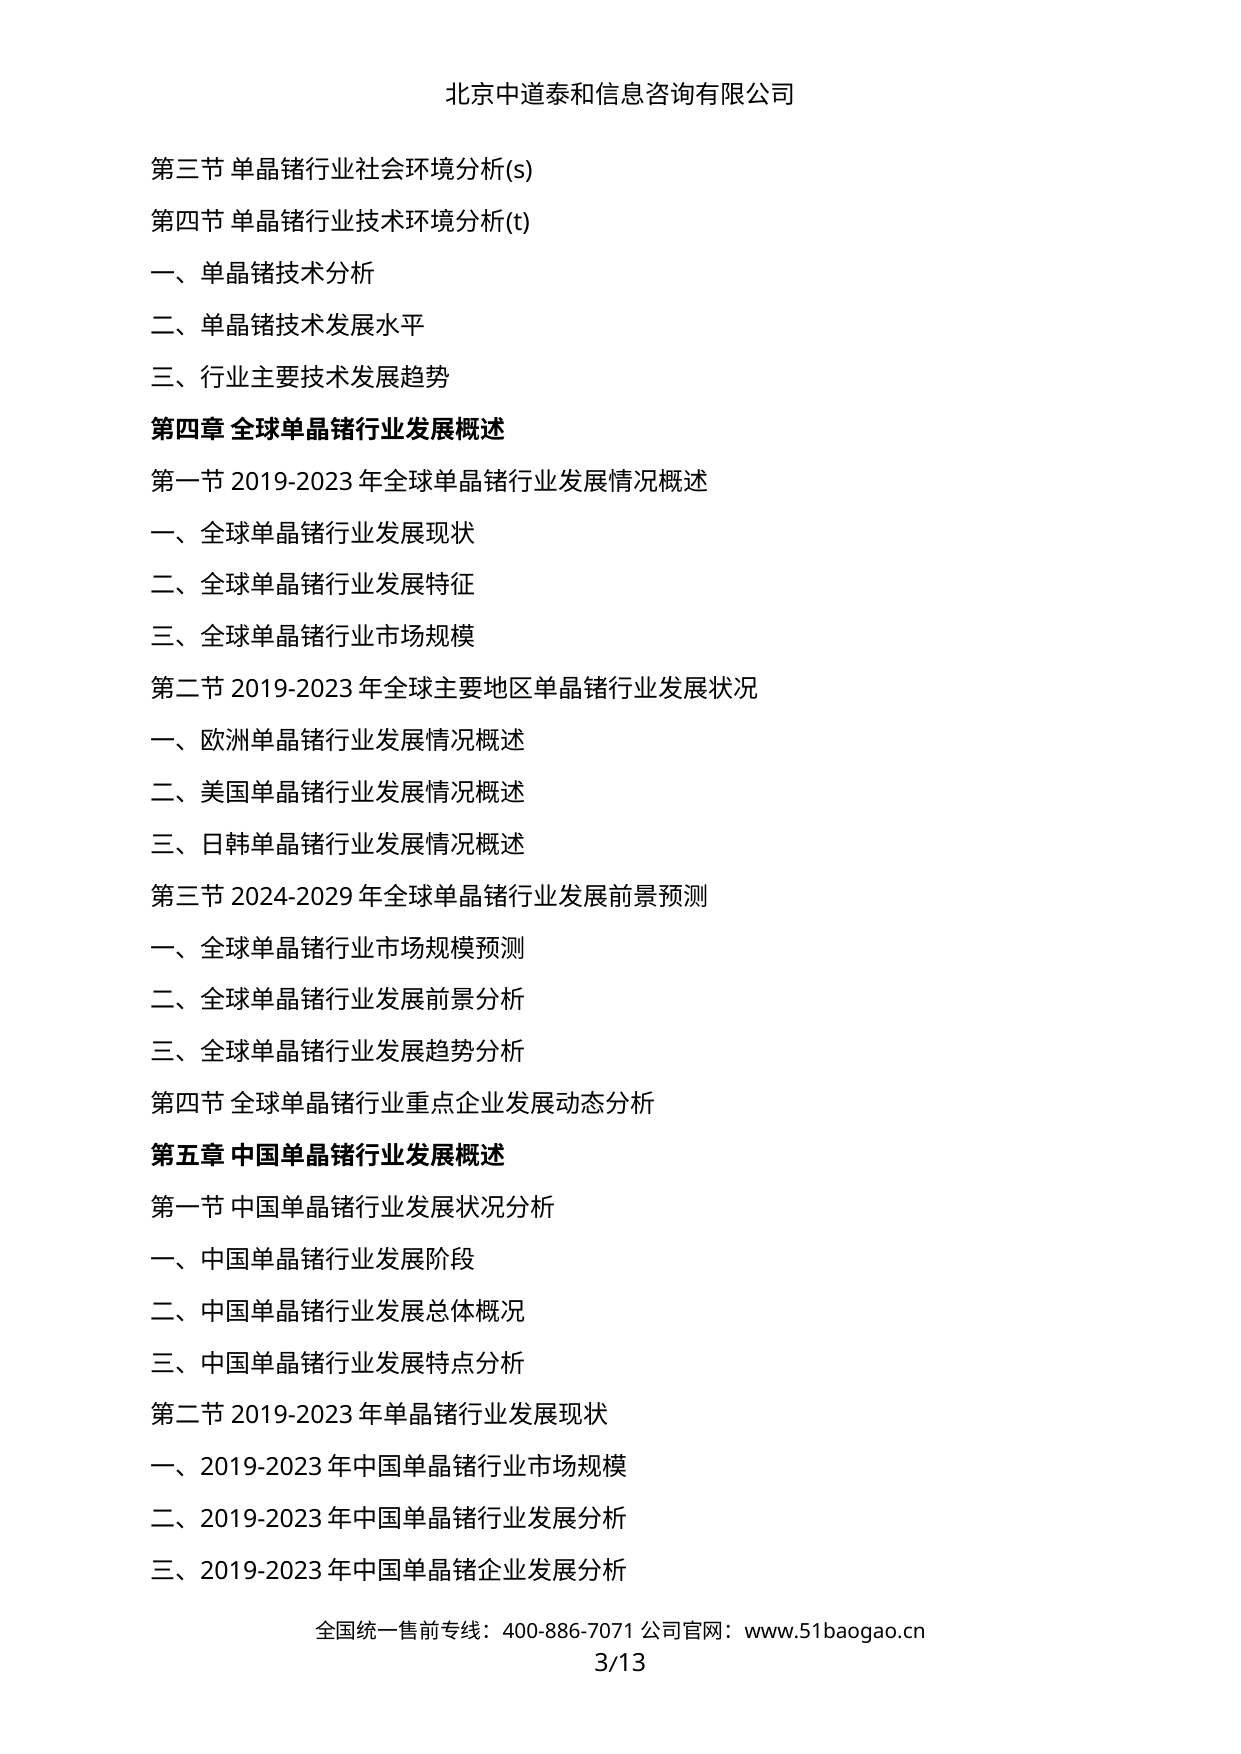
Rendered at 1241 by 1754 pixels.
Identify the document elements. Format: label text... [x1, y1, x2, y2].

text 一、2019-2023年中国单晶锗行业市场规模 [150, 1447, 1090, 1483]
text 第四章 全球单晶锗行业发展概述 [150, 409, 1090, 446]
text 一、全球单晶锗行业市场规模预测 [150, 928, 1090, 964]
text 一、欧洲单晶锗行业发展情况概述 [150, 721, 1090, 757]
text 一、中国单晶锗行业发展阶段 [150, 1239, 1090, 1276]
text 第一节 2019-2023年全球单晶锗行业发展情况概述 [150, 461, 1090, 497]
text 三、中国单晶锗行业发展特点分析 [150, 1343, 1090, 1379]
text 第二节 2019-2023年全球主要地区单晶锗行业发展状况 [150, 669, 1090, 705]
text 二、2019-2023年中国单晶锗行业发展分析 [150, 1499, 1090, 1535]
text 第一节 中国单晶锗行业发展状况分析 [150, 1187, 1090, 1224]
text 二、中国单晶锗行业发展总体概况 [150, 1291, 1090, 1327]
text 二、单晶锗技术发展水平 [150, 306, 1090, 342]
text 第二节 2019-2023年单晶锗行业发展现状 [150, 1395, 1090, 1431]
text 二、全球单晶锗行业发展前景分析 [150, 980, 1090, 1016]
text 二、全球单晶锗行业发展特征 [150, 565, 1090, 601]
text 三、2019-2023年中国单晶锗企业发展分析 [150, 1551, 1090, 1587]
text 第四节 全球单晶锗行业重点企业发展动态分析 [150, 1084, 1090, 1120]
text 第五章 中国单晶锗行业发展概述 [150, 1136, 1090, 1172]
text 第三节 2024-2029年全球单晶锗行业发展前景预测 [150, 876, 1090, 912]
text 三、日韩单晶锗行业发展情况概述 [150, 824, 1090, 861]
text 三、行业主要技术发展趋势 [150, 357, 1090, 394]
text 一、单晶锗技术分析 [150, 254, 1090, 290]
text 一、全球单晶锗行业发展现状 [150, 513, 1090, 549]
text 第四节 单晶锗行业技术环境分析(t) [150, 202, 1090, 238]
text 第三节 单晶锗行业社会环境分析(s) [150, 150, 1090, 186]
text 三、全球单晶锗行业发展趋势分析 [150, 1032, 1090, 1068]
text 二、美国单晶锗行业发展情况概述 [150, 772, 1090, 809]
text 三、全球单晶锗行业市场规模 [150, 617, 1090, 653]
